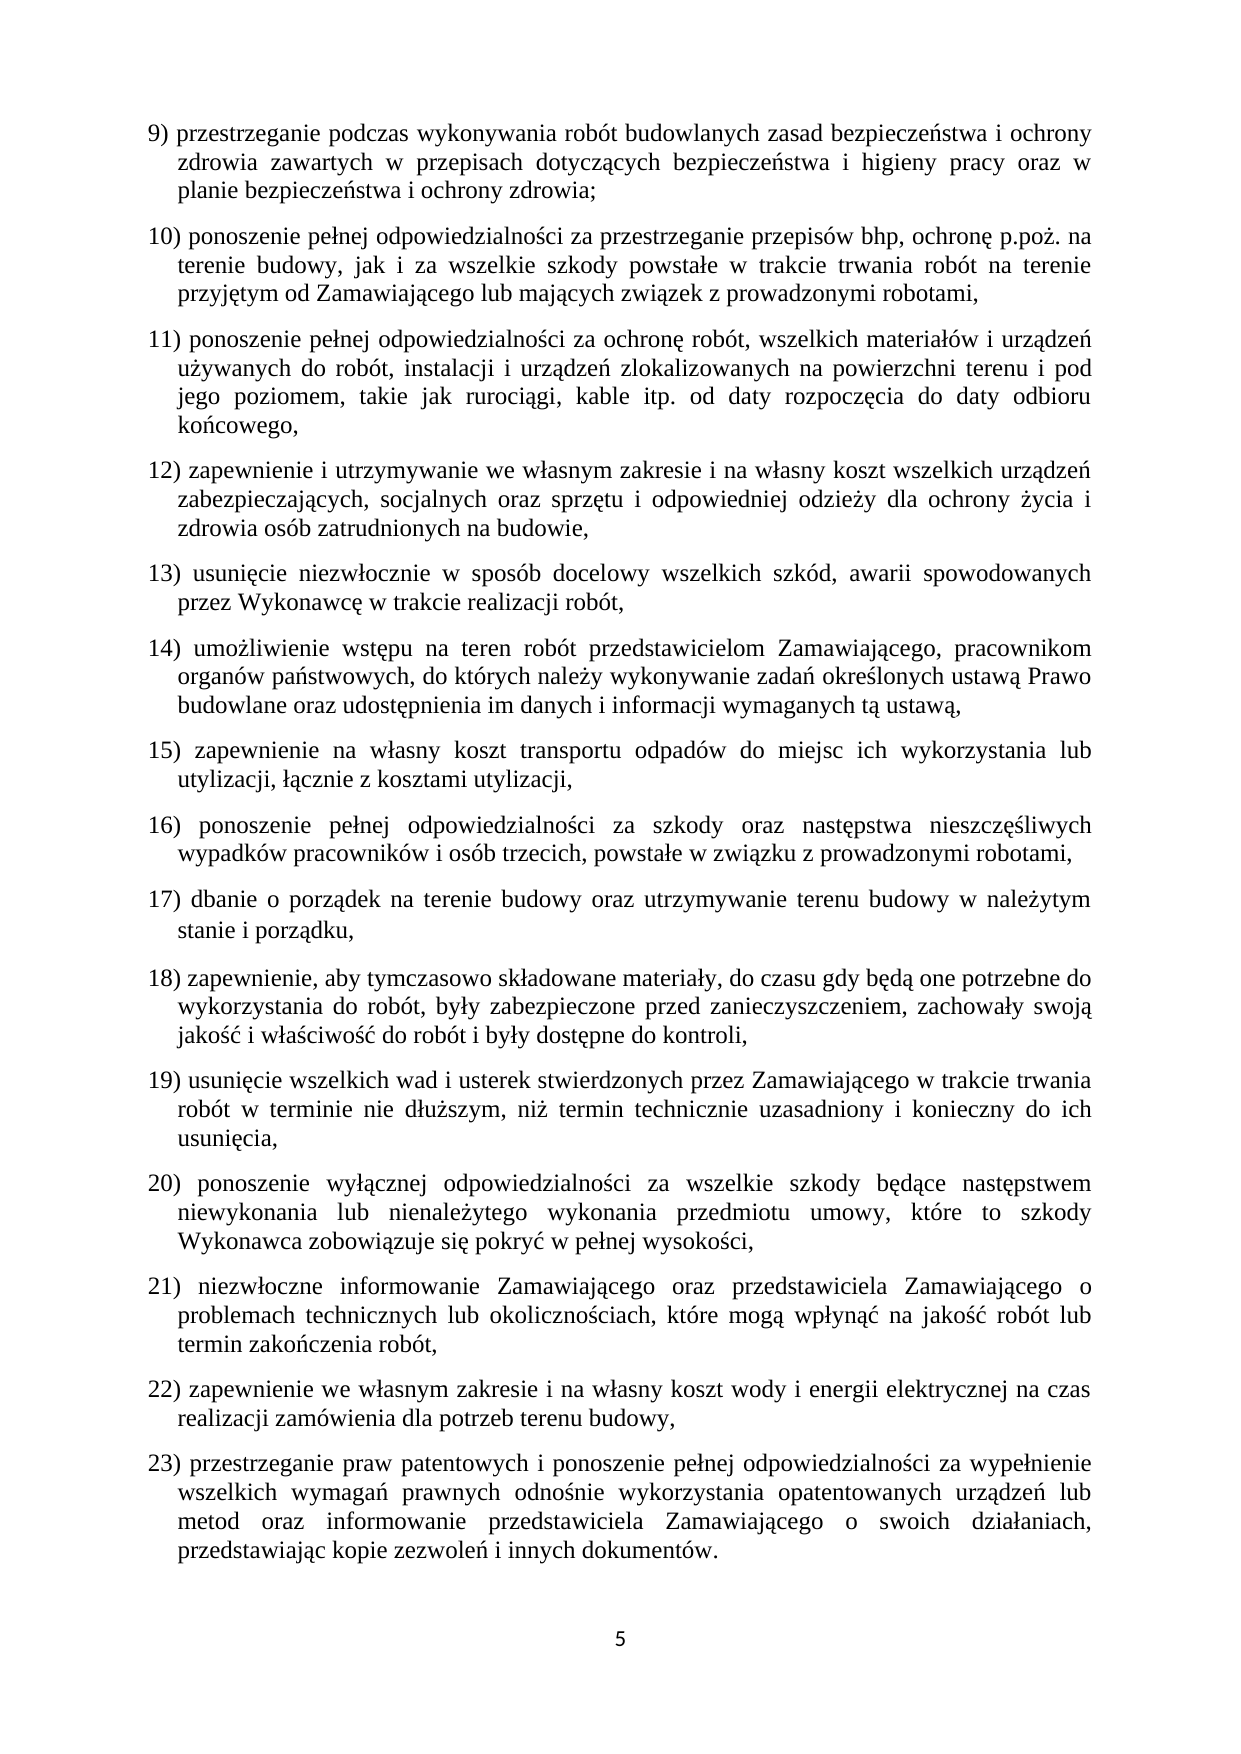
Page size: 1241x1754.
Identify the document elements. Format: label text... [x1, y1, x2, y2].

text 9) przestrzeganie podczas wykonywania robót budowlanych zasad bezpieczeństwa i ochrony zdrowia zawartych w przepisach dotyczących bezpieczeństwa i higieny pracy oraz w planie bezpieczeństwa i ochrony zdrowia; [148, 118, 1092, 204]
text 22) zapewnienie we własnym zakresie i na własny koszt wody i energii elektrycznej na czas realizacji zamówienia dla potrzeb terenu budowy, [148, 1374, 1092, 1432]
text 17) dbanie o porządek na terenie budowy oraz utrzymywanie terenu budowy w należytym stanie i porządku, [148, 884, 1092, 944]
text 15) zapewnienie na własny koszt transportu odpadów do miejsc ich wykorzystania lub utylizacji, łącznie z kosztami utylizacji, [148, 736, 1092, 793]
text 16) ponoszenie pełnej odpowiedzialności za szkody oraz następstwa nieszczęśliwych wypadków pracowników i osób trzecich, powstałe w związku z prowadzonymi robotami, [148, 810, 1092, 867]
text 21) niezwłoczne informowanie Zamawiającego oraz przedstawiciela Zamawiającego o problemach technicznych lub okolicznościach, które mogą wpłynąć na jakość robót lub termin zakończenia robót, [148, 1271, 1092, 1358]
text 20) ponoszenie wyłącznej odpowiedzialności za wszelkie szkody będące następstwem niewykonania lub nienależytego wykonania przedmiotu umowy, które to szkody Wykonawca zobowiązuje się pokryć w pełnej wysokości, [148, 1168, 1092, 1255]
text 19) usunięcie wszelkich wad i usterek stwierdzonych przez Zamawiającego w trakcie trwania robót w terminie nie dłuższym, niż termin technicznie uzasadniony i konieczny do ich usunięcia, [148, 1066, 1092, 1152]
text 14) umożliwienie wstępu na teren robót przedstawicielom Zamawiającego, pracownikom organów państwowych, do których należy wykonywanie zadań określonych ustawą Prawo budowlane oraz udostępnienia im danych i informacji wymaganych tą ustawą, [148, 633, 1092, 719]
text 18) zapewnienie, aby tymczasowo składowane materiały, do czasu gdy będą one potrzebne do wykorzystania do robót, były zabezpieczone przed zanieczyszczeniem, zachowały swoją jakość i właściwość do robót i były dostępne do kontroli, [148, 963, 1092, 1049]
text 11) ponoszenie pełnej odpowiedzialności za ochronę robót, wszelkich materiałów i urządzeń używanych do robót, instalacji i urządzeń zlokalizowanych na powierzchni terenu i pod jego poziomem, takie jak rurociągi, kable itp. od daty rozpoczęcia do daty odbioru końcowego, [148, 324, 1092, 439]
text 23) przestrzeganie praw patentowych i ponoszenie pełnej odpowiedzialności za wypełnienie wszelkich wymagań prawnych odnośnie wykorzystania opatentowanych urządzeń lub metod oraz informowanie przedstawiciela Zamawiającego o swoich działaniach, przedstawiając kopie zezwoleń i innych dokumentów. [148, 1448, 1092, 1563]
text 13) usunięcie niezwłocznie w sposób docelowy wszelkich szkód, awarii spowodowanych przez Wykonawcę w trakcie realizacji robót, [148, 558, 1092, 616]
text 10) ponoszenie pełnej odpowiedzialności za przestrzeganie przepisów bhp, ochronę p.poż. na terenie budowy, jak i za wszelkie szkody powstałe w trakcie trwania robót na terenie przyjętym od Zamawiającego lub mających związek z prowadzonymi robotami, [148, 221, 1092, 307]
text 12) zapewnienie i utrzymywanie we własnym zakresie i na własny koszt wszelkich urządzeń zabezpieczających, socjalnych oraz sprzętu i odpowiedniej odzieży dla ochrony życia i zdrowia osób zatrudnionych na budowie, [148, 456, 1092, 542]
